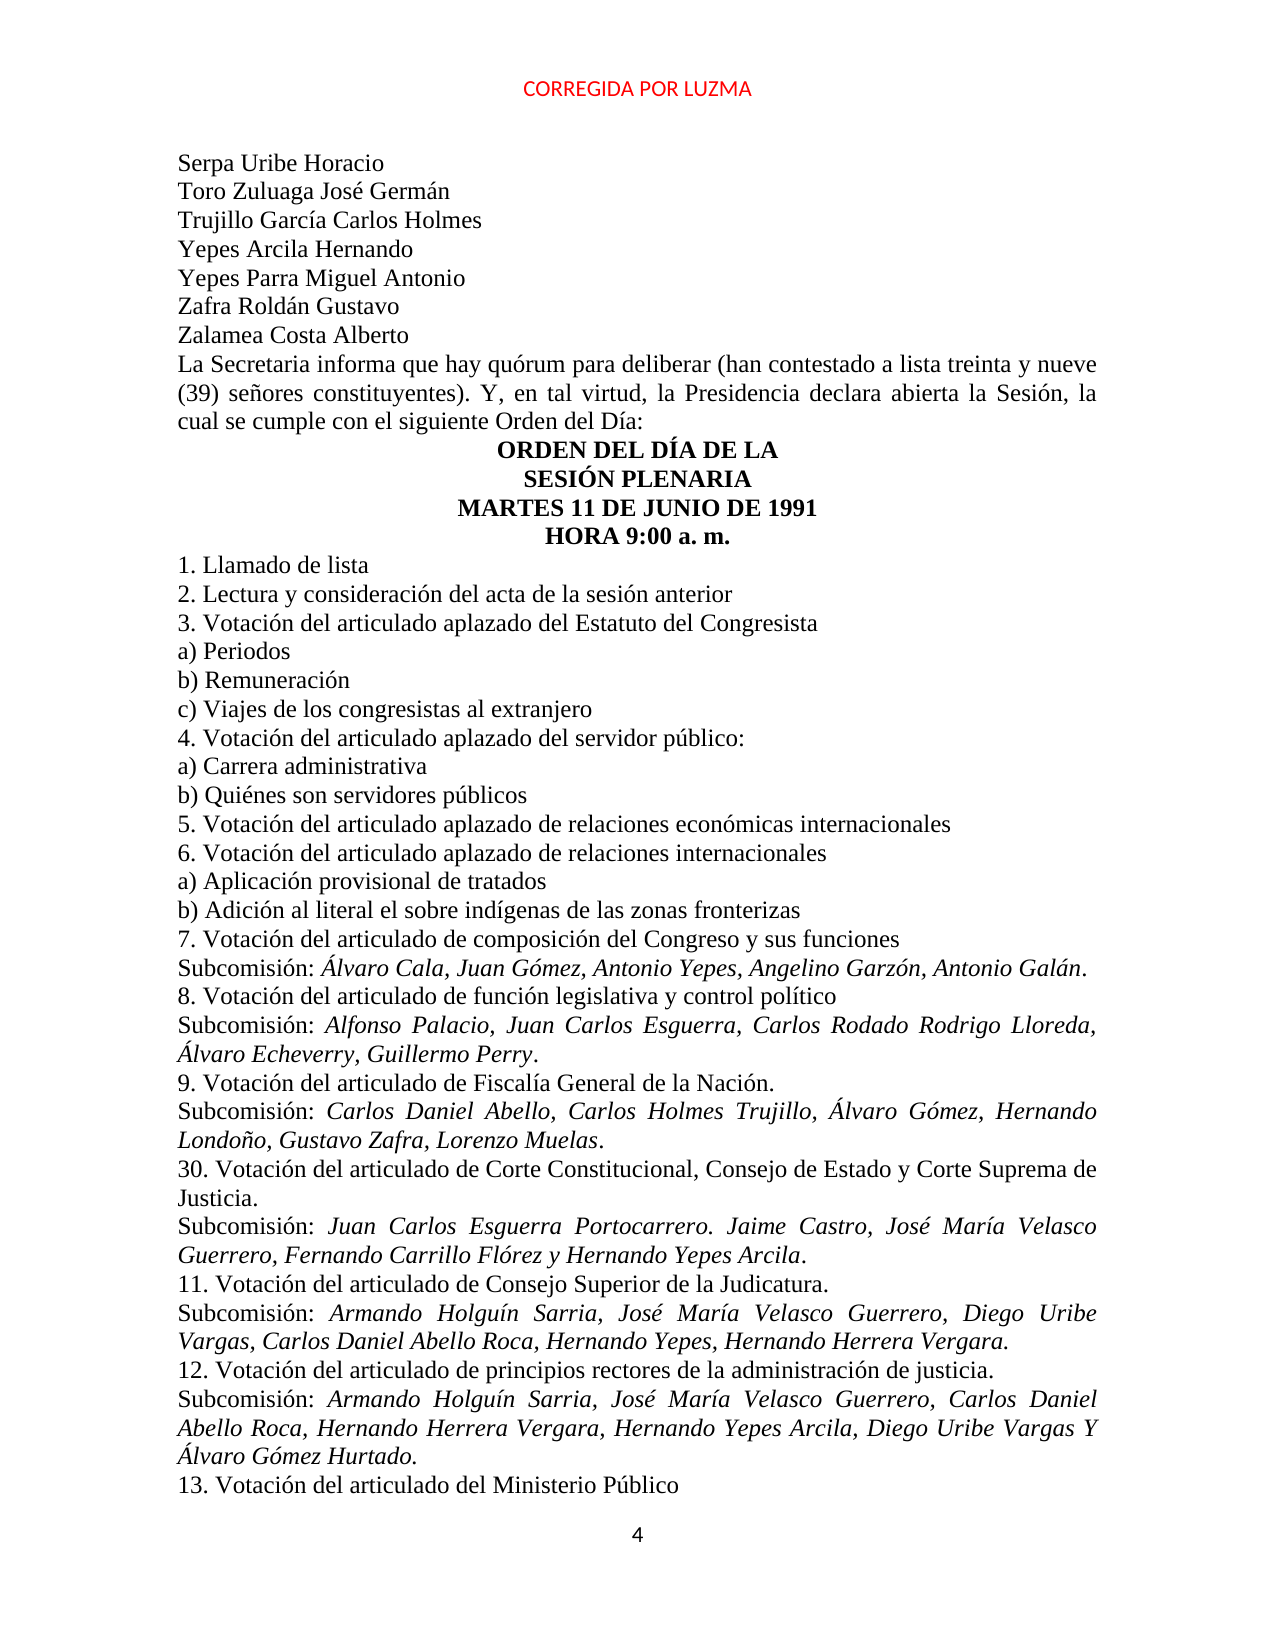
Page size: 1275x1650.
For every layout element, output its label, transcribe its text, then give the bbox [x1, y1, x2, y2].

text 12. Votación del articulado de principios rectores de la administración de justicia. [177, 1355, 1098, 1384]
text Yepes Arcila Hernando [177, 234, 1098, 263]
text 1. Llamado de lista [177, 550, 1098, 579]
text b) Remuneración [177, 665, 1098, 694]
text HORA 9:00 a. m. [177, 521, 1098, 550]
text Yepes Parra Miguel Antonio [177, 263, 1098, 291]
text Subcomisión: Juan Carlos Esguerra Portocarrero. Jaime Castro, José María Velasco Guerrero, Fernando Carrillo Flórez y Hernando Yepes Arcila. [177, 1211, 1098, 1269]
text ORDEN DEL DÍA DE LA [177, 435, 1098, 464]
text Subcomisión: Álvaro Cala, Juan Gómez, Antonio Yepes, Angelino Garzón, Antonio Galán. [177, 953, 1098, 981]
text Toro Zuluaga José Germán [177, 176, 1098, 205]
text 6. Votación del articulado aplazado de relaciones internacionales [177, 838, 1098, 866]
text 30. Votación del articulado de Corte Constitucional, Consejo de Estado y Corte Suprema de Justicia. [177, 1154, 1098, 1211]
text 4. Votación del articulado aplazado del servidor público: [177, 723, 1098, 751]
text Trujillo García Carlos Holmes [177, 205, 1098, 234]
text Subcomisión: Armando Holguín Sarria, José María Velasco Guerrero, Diego Uribe Vargas, Carlos Daniel Abello Roca, Hernando Yepes, Hernando Herrera Vergara. [177, 1298, 1098, 1355]
text b) Quiénes son servidores públicos [177, 780, 1098, 809]
text 13. Votación del articulado del Ministerio Público [177, 1470, 1098, 1499]
text Subcomisión: Armando Holguín Sarria, José María Velasco Guerrero, Carlos Daniel Abello Roca, Hernando Herrera Vergara, Hernando Yepes Arcila, Diego Uribe Vargas Y Álvaro Gómez Hurtado. [177, 1384, 1098, 1470]
text 8. Votación del articulado de función legislativa y control político [177, 981, 1098, 1010]
text Serpa Uribe Horacio [177, 148, 1098, 176]
text 11. Votación del articulado de Consejo Superior de la Judicatura. [177, 1269, 1098, 1298]
text La Secretaria informa que hay quórum para deliberar (han contestado a lista treinta y nueve (39) señores constituyentes). Y, en tal virtud, la Presidencia declara abierta la Sesión, la cual se cumple con el siguiente Orden del Día: [177, 349, 1098, 435]
text a) Carrera administrativa [177, 751, 1098, 780]
text c) Viajes de los congresistas al extranjero [177, 694, 1098, 723]
text 2. Lectura y consideración del acta de la sesión anterior [177, 579, 1098, 608]
text 5. Votación del articulado aplazado de relaciones económicas internacionales [177, 809, 1098, 838]
text Zalamea Costa Alberto [177, 320, 1098, 349]
text a) Aplicación provisional de tratados [177, 866, 1098, 895]
text MARTES 11 DE JUNIO DE 1991 [177, 493, 1098, 521]
text SESIÓN PLENARIA [177, 464, 1098, 493]
text Subcomisión: Carlos Daniel Abello, Carlos Holmes Trujillo, Álvaro Gómez, Hernando Londoño, Gustavo Zafra, Lorenzo Muelas. [177, 1096, 1098, 1154]
text Zafra Roldán Gustavo [177, 291, 1098, 320]
text Subcomisión: Alfonso Palacio, Juan Carlos Esguerra, Carlos Rodado Rodrigo Lloreda, Álvaro Echeverry, Guillermo Perry. [177, 1010, 1098, 1068]
text b) Adición al literal el sobre indígenas de las zonas fronterizas [177, 895, 1098, 924]
text 3. Votación del articulado aplazado del Estatuto del Congresista [177, 608, 1098, 636]
text 9. Votación del articulado de Fiscalía General de la Nación. [177, 1068, 1098, 1096]
text a) Periodos [177, 636, 1098, 665]
text 7. Votación del articulado de composición del Congreso y sus funciones [177, 924, 1098, 953]
